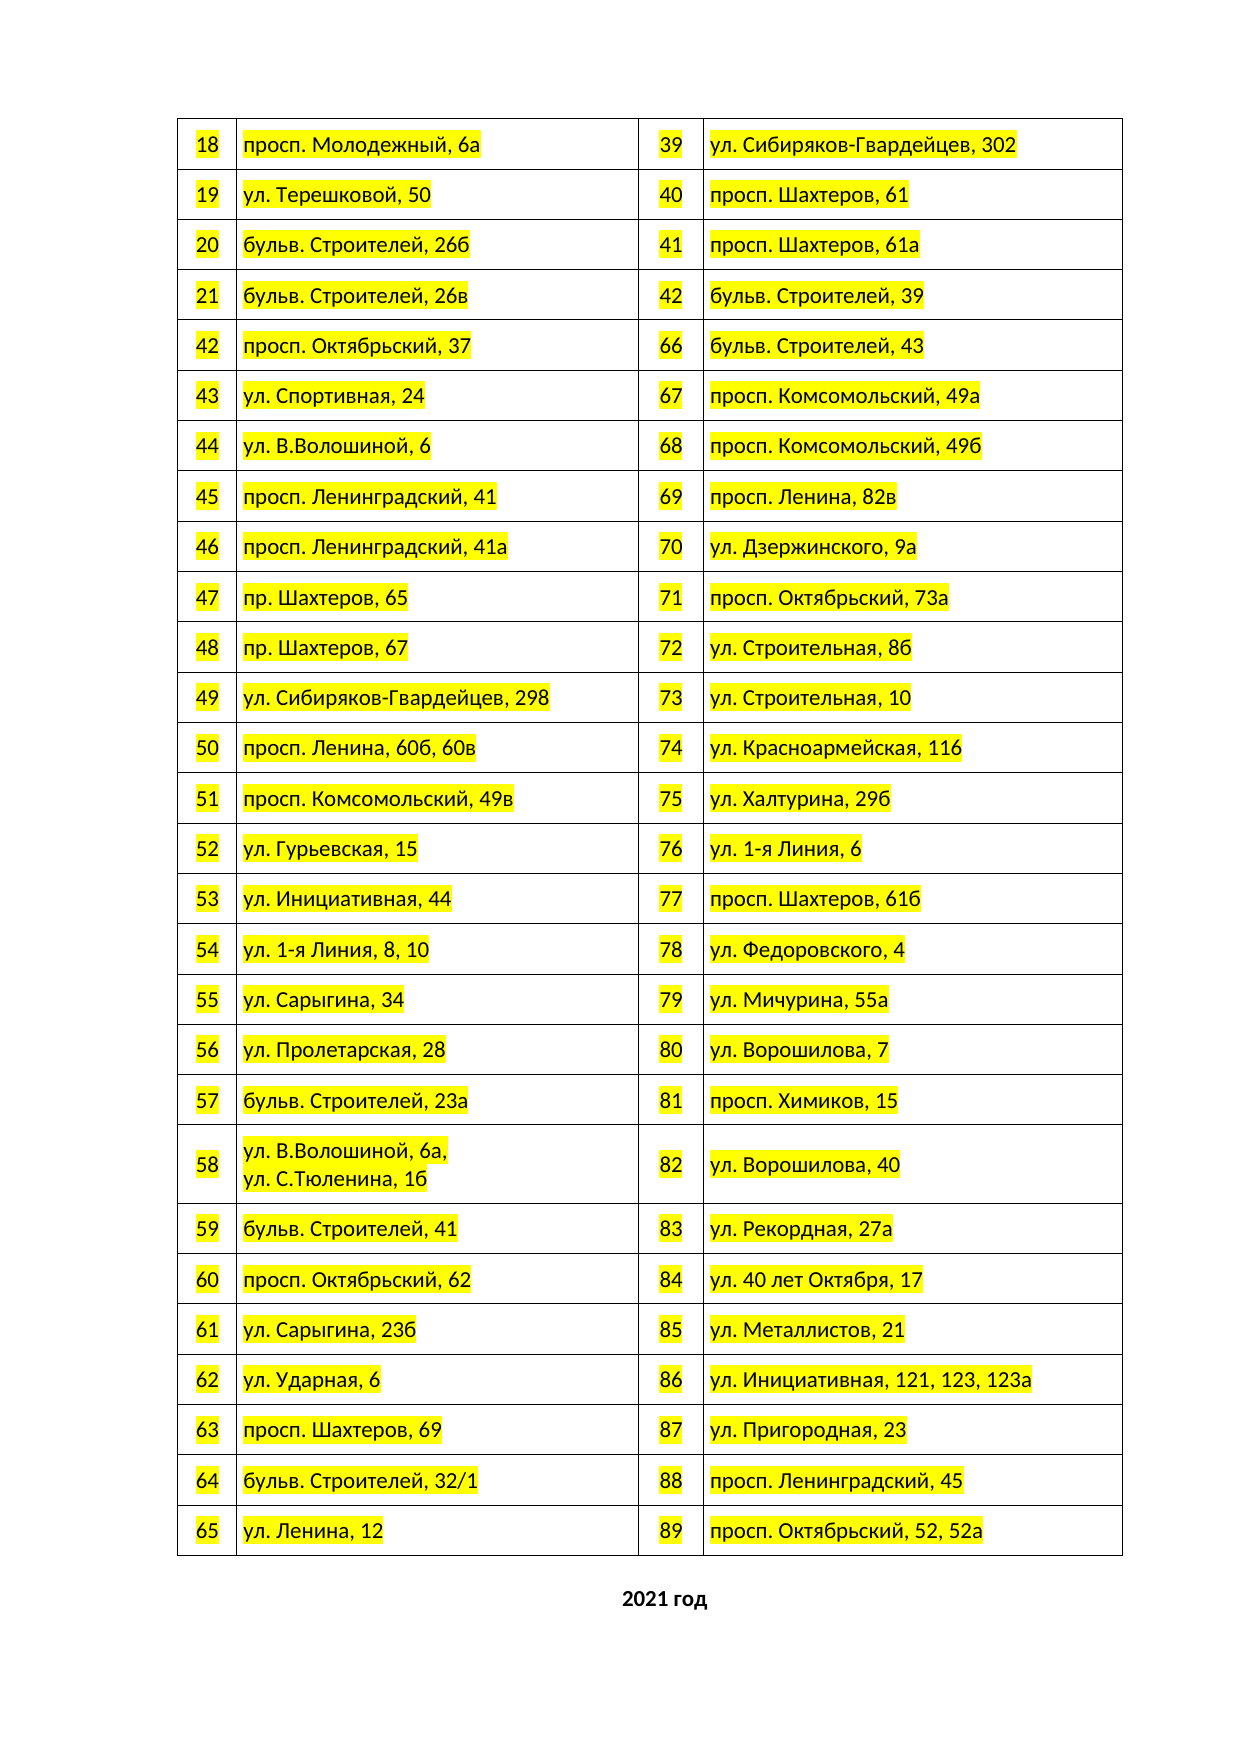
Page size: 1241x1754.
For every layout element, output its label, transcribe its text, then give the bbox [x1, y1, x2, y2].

table_cell ул. Сибиряков-Гвардейцев, 298 [237, 673, 638, 722]
table_cell 88 [639, 1455, 703, 1504]
table_cell ул. Дзержинского, 9а [704, 522, 1122, 571]
table_cell ул. В.Волошиной, 6 [237, 421, 638, 470]
table_cell ул. Инициативная, 44 [237, 874, 638, 923]
table_cell 71 [639, 572, 703, 621]
table_cell ул. Пролетарская, 28 [237, 1025, 638, 1074]
table_cell пр. Шахтеров, 67 [237, 622, 638, 672]
table_cell ул. Халтурина, 29б [704, 773, 1122, 822]
title 2021 год [177, 1584, 1152, 1612]
table_cell 65 [178, 1506, 236, 1555]
table_cell 45 [178, 471, 236, 521]
table_cell 52 [178, 824, 236, 873]
table_cell 53 [178, 874, 236, 923]
table_cell 66 [639, 320, 703, 370]
table_cell 75 [639, 773, 703, 822]
table_cell 62 [178, 1355, 236, 1404]
table_cell бульв. Строителей, 26в [237, 270, 638, 319]
table_cell ул. Строительная, 10 [704, 673, 1122, 722]
table_cell просп. Шахтеров, 61б [704, 874, 1122, 923]
table_cell ул. Металлистов, 21 [704, 1304, 1122, 1354]
table_cell ул. Инициативная, 121, 123, 123а [704, 1355, 1122, 1404]
table_cell 60 [178, 1254, 236, 1303]
table_cell ул. Ворошилова, 7 [704, 1025, 1122, 1074]
table_cell просп. Химиков, 15 [704, 1075, 1122, 1124]
table_cell 87 [639, 1405, 703, 1454]
table_cell 82 [639, 1125, 703, 1203]
table_cell 69 [639, 471, 703, 521]
table_cell 83 [639, 1204, 703, 1253]
table_cell ул. Ленина, 12 [237, 1506, 638, 1555]
table_cell бульв. Строителей, 23а [237, 1075, 638, 1124]
table_cell просп. Ленина, 82в [704, 471, 1122, 521]
table_cell 48 [178, 622, 236, 672]
table_cell ул. Рекордная, 27а [704, 1204, 1122, 1253]
table_cell 58 [178, 1125, 236, 1203]
table_cell ул. В.Волошиной, 6а, ул. С.Тюленина, 1б [237, 1125, 638, 1203]
table_cell 63 [178, 1405, 236, 1454]
table_cell 42 [178, 320, 236, 370]
table_cell пр. Шахтеров, 65 [237, 572, 638, 621]
table_cell просп. Ленинградский, 41а [237, 522, 638, 571]
table_cell ул. 1-я Линия, 8, 10 [237, 924, 638, 973]
table_cell 51 [178, 773, 236, 822]
table_cell просп. Ленинградский, 45 [704, 1455, 1122, 1504]
table_cell 61 [178, 1304, 236, 1354]
table_cell просп. Октябрьский, 37 [237, 320, 638, 370]
table_cell просп. Комсомольский, 49а [704, 371, 1122, 420]
table_cell ул. Федоровского, 4 [704, 924, 1122, 973]
table_cell 79 [639, 975, 703, 1024]
table_cell бульв. Строителей, 41 [237, 1204, 638, 1253]
table_cell 78 [639, 924, 703, 973]
table_cell 50 [178, 723, 236, 772]
table_cell 39 [639, 119, 703, 168]
table_cell 47 [178, 572, 236, 621]
table_cell 43 [178, 371, 236, 420]
table_cell 57 [178, 1075, 236, 1124]
table_cell ул. Гурьевская, 15 [237, 824, 638, 873]
table_cell 85 [639, 1304, 703, 1354]
table_cell 59 [178, 1204, 236, 1253]
table_cell 74 [639, 723, 703, 772]
table_cell ул. Сибиряков-Гвардейцев, 302 [704, 119, 1122, 168]
table_cell 21 [178, 270, 236, 319]
table_cell ул. 1-я Линия, 6 [704, 824, 1122, 873]
table_cell 19 [178, 170, 236, 219]
table_cell 84 [639, 1254, 703, 1303]
table_cell 77 [639, 874, 703, 923]
table_cell 49 [178, 673, 236, 722]
table_cell 68 [639, 421, 703, 470]
table_cell ул. Красноармейская, 116 [704, 723, 1122, 772]
table_cell просп. Комсомольский, 49б [704, 421, 1122, 470]
table_cell ул. Терешковой, 50 [237, 170, 638, 219]
table_cell просп. Шахтеров, 61 [704, 170, 1122, 219]
table_cell ул. Ворошилова, 40 [704, 1125, 1122, 1203]
table_cell 73 [639, 673, 703, 722]
table_cell 41 [639, 220, 703, 269]
table_cell бульв. Строителей, 26б [237, 220, 638, 269]
table_cell 40 [639, 170, 703, 219]
table_cell просп. Ленина, 60б, 60в [237, 723, 638, 772]
table_cell бульв. Строителей, 43 [704, 320, 1122, 370]
table_cell 89 [639, 1506, 703, 1555]
table_cell просп. Комсомольский, 49в [237, 773, 638, 822]
table_cell просп. Ленинградский, 41 [237, 471, 638, 521]
table_cell 86 [639, 1355, 703, 1404]
table_cell бульв. Строителей, 32/1 [237, 1455, 638, 1504]
table_cell 76 [639, 824, 703, 873]
table_cell ул. 40 лет Октября, 17 [704, 1254, 1122, 1303]
table_cell 54 [178, 924, 236, 973]
table_cell 70 [639, 522, 703, 571]
table_cell бульв. Строителей, 39 [704, 270, 1122, 319]
table_cell 42 [639, 270, 703, 319]
table_cell ул. Сарыгина, 34 [237, 975, 638, 1024]
table_cell 46 [178, 522, 236, 571]
table_cell ул. Сарыгина, 23б [237, 1304, 638, 1354]
table_cell ул. Пригородная, 23 [704, 1405, 1122, 1454]
table_cell 80 [639, 1025, 703, 1074]
table_cell просп. Октябрьский, 73а [704, 572, 1122, 621]
table_cell 18 [178, 119, 236, 168]
table_cell 81 [639, 1075, 703, 1124]
table_cell просп. Октябрьский, 52, 52а [704, 1506, 1122, 1555]
table_cell ул. Мичурина, 55а [704, 975, 1122, 1024]
table_cell просп. Молодежный, 6а [237, 119, 638, 168]
table_cell ул. Ударная, 6 [237, 1355, 638, 1404]
table_cell 72 [639, 622, 703, 672]
table_cell просп. Шахтеров, 69 [237, 1405, 638, 1454]
table_cell 56 [178, 1025, 236, 1074]
table_cell 64 [178, 1455, 236, 1504]
table_cell просп. Октябрьский, 62 [237, 1254, 638, 1303]
table_cell 20 [178, 220, 236, 269]
table_cell 44 [178, 421, 236, 470]
table_cell 67 [639, 371, 703, 420]
table_cell просп. Шахтеров, 61а [704, 220, 1122, 269]
table_cell ул. Строительная, 8б [704, 622, 1122, 672]
table_cell 55 [178, 975, 236, 1024]
table_cell ул. Спортивная, 24 [237, 371, 638, 420]
